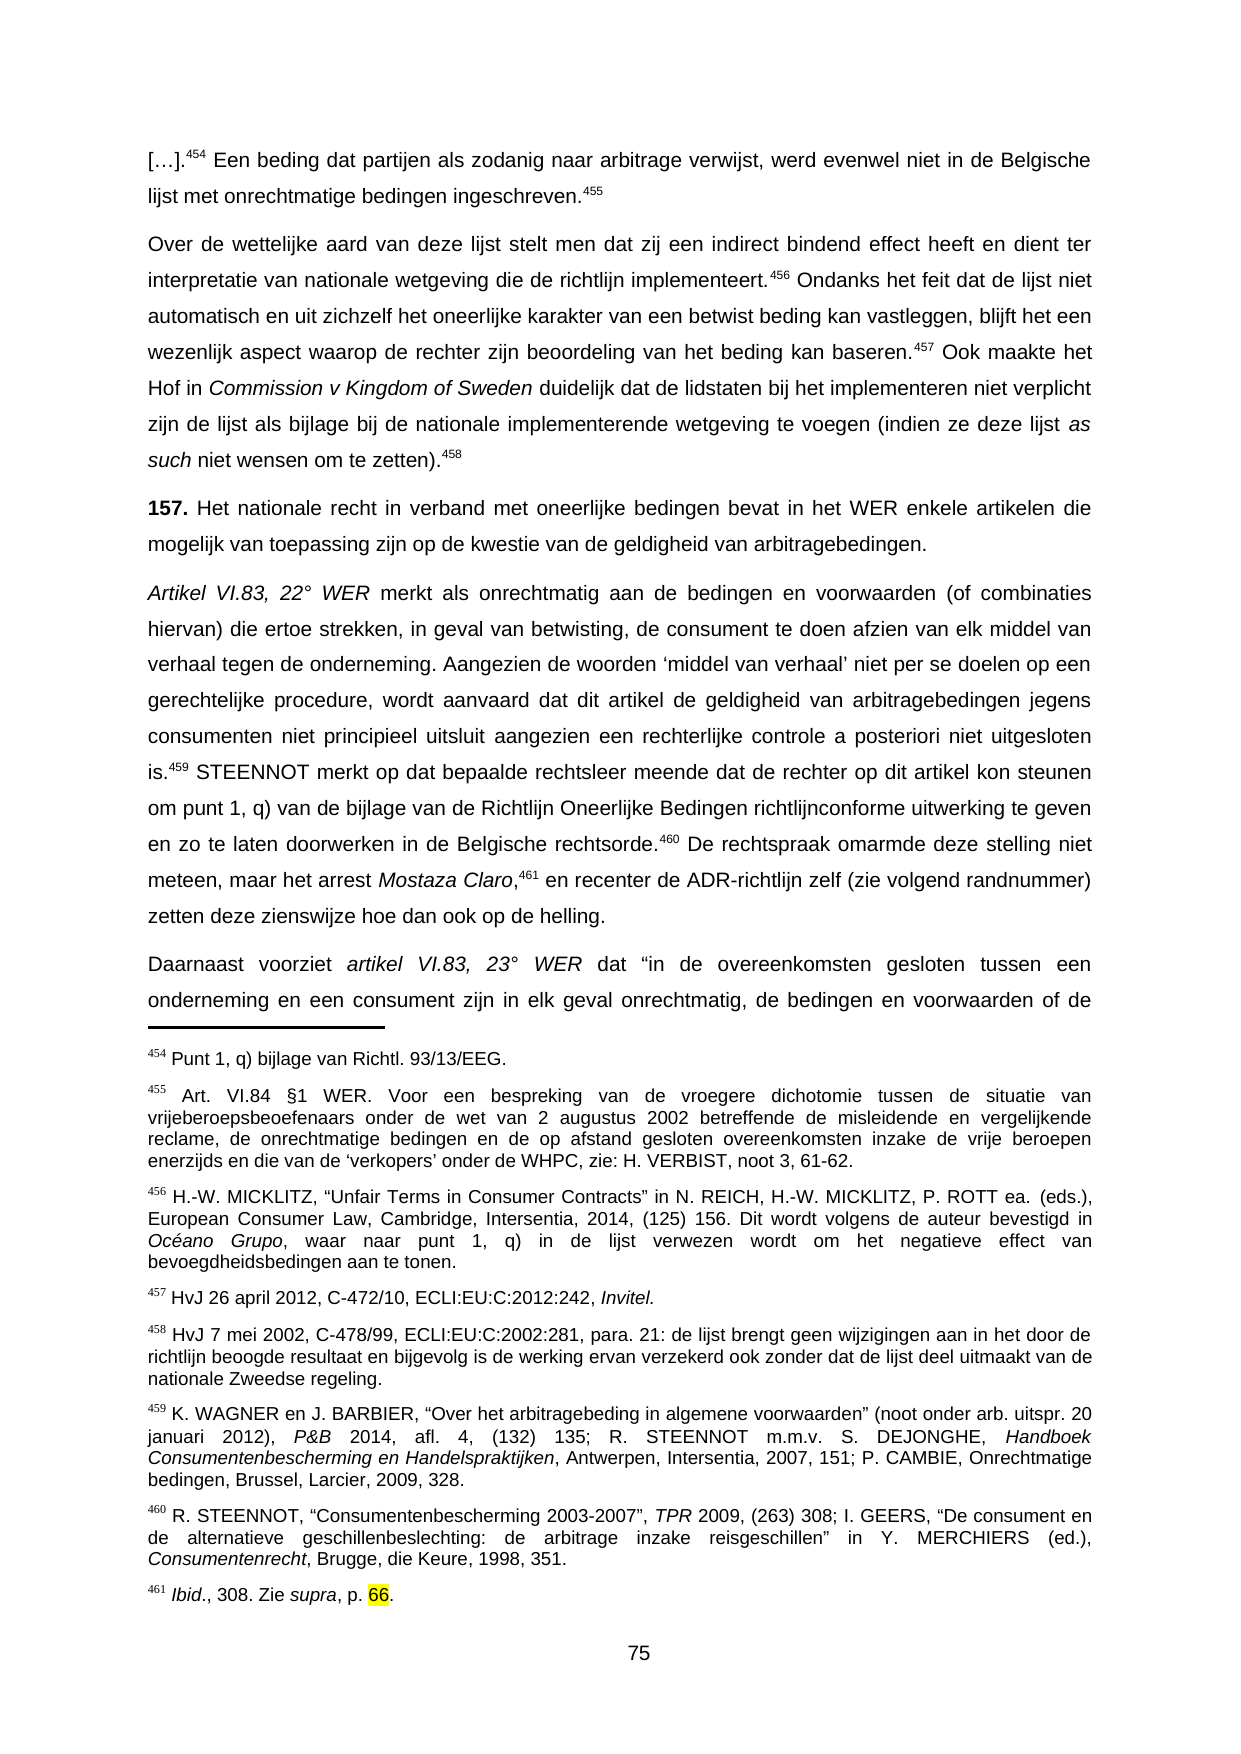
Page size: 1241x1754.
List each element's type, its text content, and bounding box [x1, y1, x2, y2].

text 157. Het nationale recht in verband met oneerlijke bedingen bevat in het WER enkele artikelen die mogelijk van toepassing zijn op de kwestie van de geldigheid van arbitragebedingen. [148, 496, 1093, 556]
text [148, 148, 1093, 207]
text Artikel VI.83, 22° WER merkt als onrechtmatig aan de bedingen en voorwaarden (of combinaties hiervan) die ertoe strekken, in geval van betwisting, de consument te doen afzien van elk middel van verhaal tegen de onderneming. Aangezien de woorden ‘middel van verhaal’ niet per se doelen op een gerechtelijke procedure, wordt aanvaard dat dit artikel de geldigheid van arbitragebedingen jegens consumenten niet principieel uitsluit aangezien een rechterlijke controle a posteriori niet uitgesloten is. STEENNOT merkt op dat bepaalde rechtsleer meende dat de rechter op dit artikel kon steunen om punt 1, q) van de bijlage van de Richtlijn Oneerlijke Bedingen richtlijnconforme uitwerking te geven en zo te laten doorwerken in de Belgische rechtsorde. De rechtspraak omarmde deze stelling niet meteen, maar het arrest Mostaza Claro, en recenter de ADR-richtlijn zelf (zie volgend randnummer) zetten deze zienswijze hoe dan ook op de helling. [148, 580, 1093, 928]
text Daarnaast voorziet artikel VI.83, 23° WER dat “in de overeenkomsten gesloten tussen een onderneming en een consument zijn in elk geval onrechtmatig, de bedingen en voorwaarden of de combinaties van bedingen en voorwaarden die ertoe strekken een andere rechter aan te wijzen dan deze die is aangewezen door artikel 624, 1°, 2° en 4° van het Gerechtelijk Wetboek, onverminderd de toepassing van de Brussel I-verordening. Ook hier hield de rechtspraak, gesteund door de meerderheid van de rechtsleer, reeds lang dat een arbitragebeding op grond van dit artikel niet buiten toepassing kan worden gelaten. [148, 952, 1093, 1012]
text Over de wettelijke aard van deze lijst stelt men dat zij een indirect bindend effect heeft en dient ter interpretatie van nationale wetgeving die de richtlijn implementeert. Ondanks het feit dat de lijst niet automatisch en uit zichzelf het oneerlijke karakter van een betwist beding kan vastleggen, blijft het een wezenlijk aspect waarop de rechter zijn beoordeling van het beding kan baseren. Ook maakte het Hof in Commission v Kingdom of Sweden duidelijk dat de lidstaten bij het implementeren niet verplicht zijn de lijst als bijlage bij de nationale implementerende wetgeving te voegen (indien ze deze lijst as such niet wensen om te zetten). [148, 232, 1093, 472]
